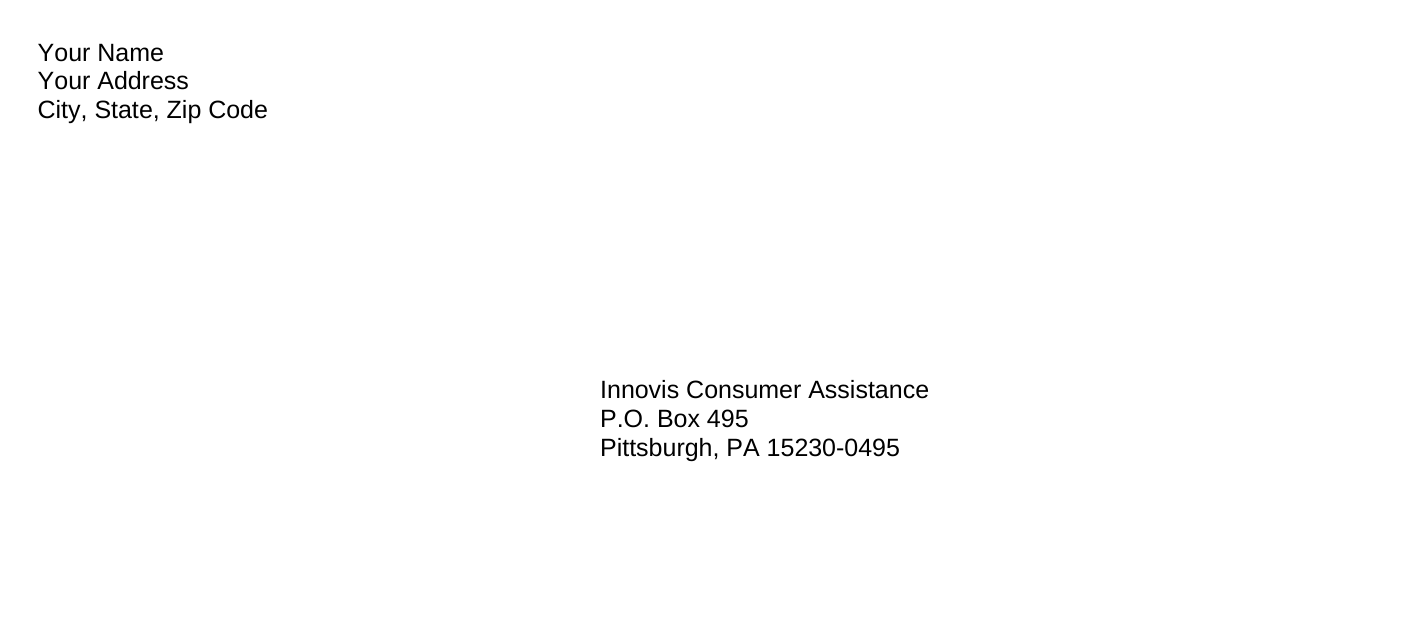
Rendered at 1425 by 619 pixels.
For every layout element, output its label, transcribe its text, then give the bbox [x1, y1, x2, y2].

text City, State, Zip Code [37, 95, 1387, 124]
text Innovis Consumer Assistance P.O. Box 495 Pittsburgh, PA 15230-0495 [600, 375, 1125, 461]
text Your Name [37, 37, 1387, 66]
text Your Address [37, 66, 1387, 95]
